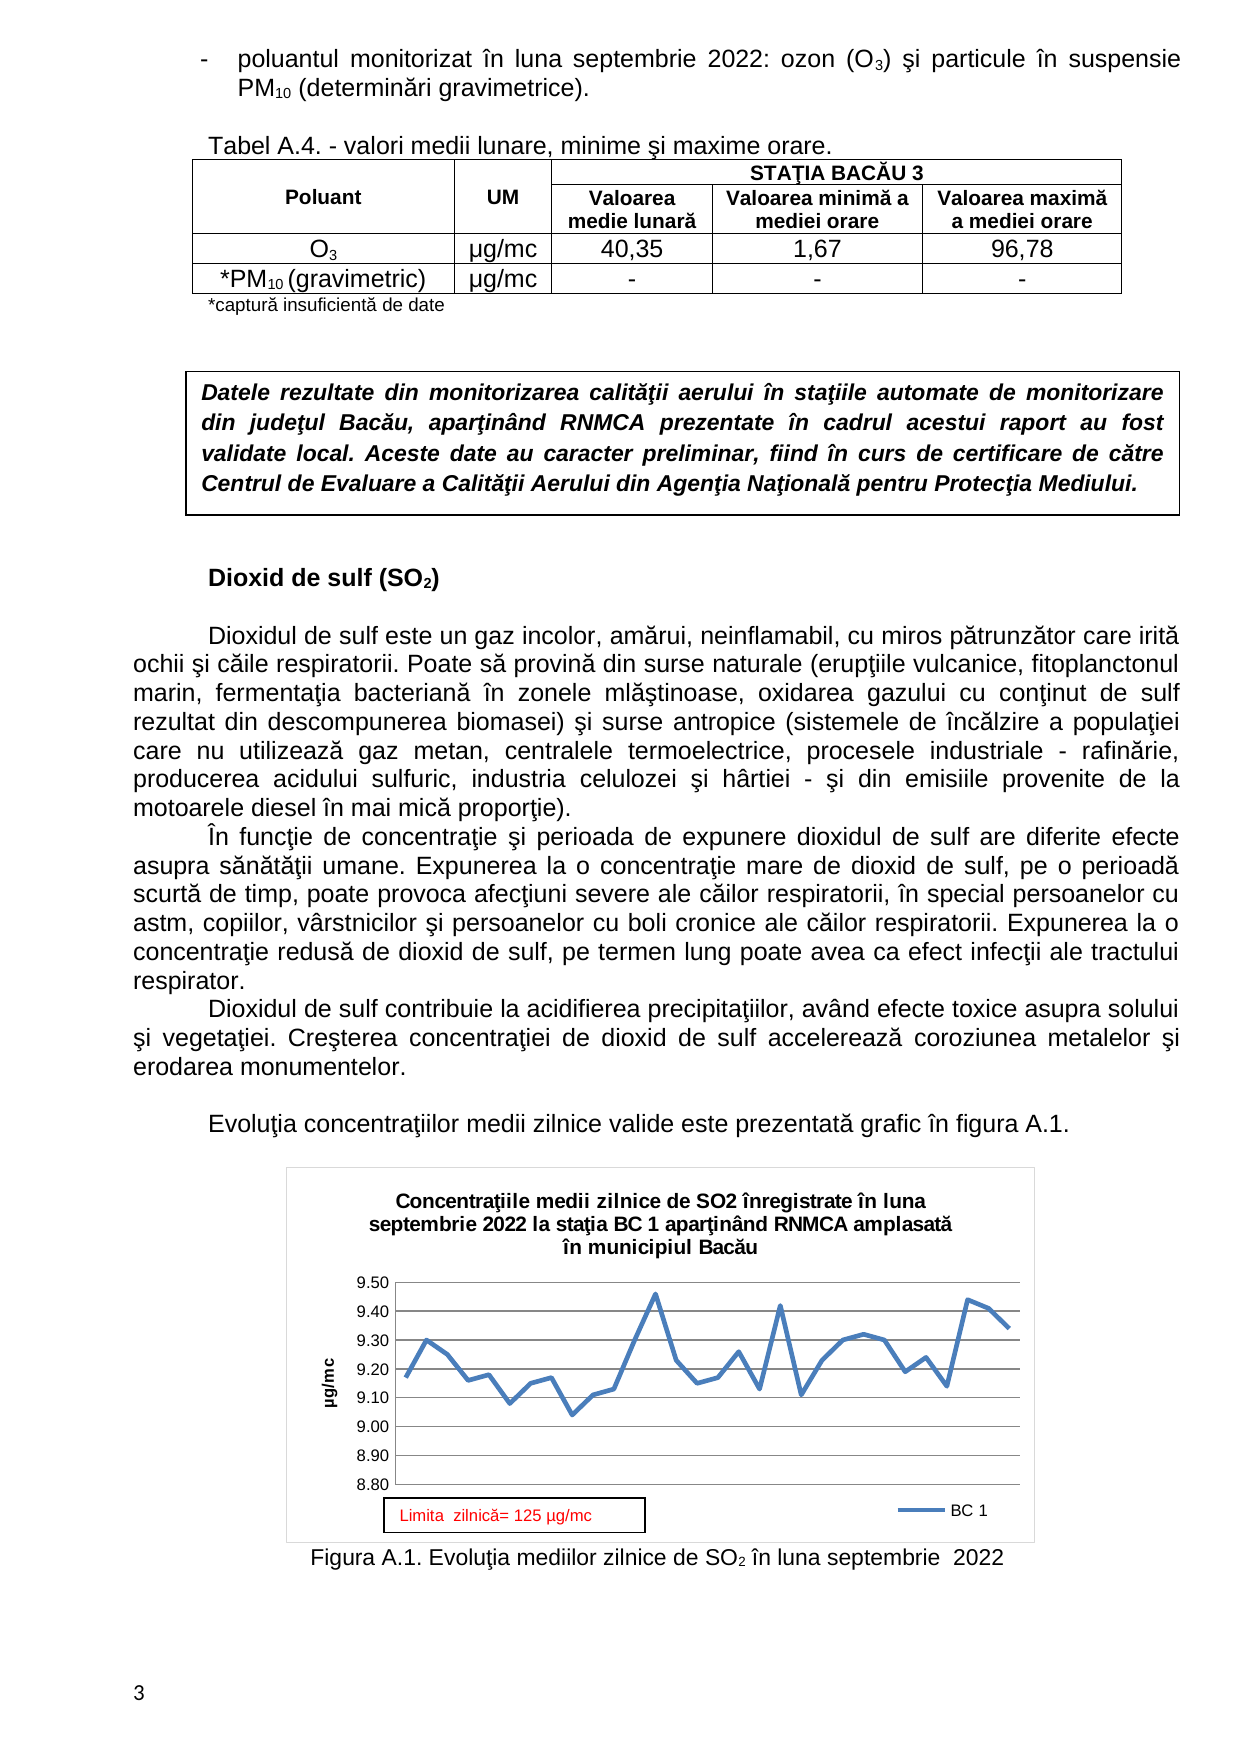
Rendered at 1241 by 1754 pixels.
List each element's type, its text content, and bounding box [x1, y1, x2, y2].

text Evoluţia concentraţiilor medii zilnice valide este prezentată grafic în figura A.1. [133, 1109, 1181, 1138]
table_cell Valoarea minimă a mediei orare [713, 185, 922, 233]
text Tabel A.4. - valori medii lunare, minime şi maxime orare. [133, 131, 1181, 159]
table_header Poluant [193, 160, 454, 233]
text Dioxid de sulf (SO2) [133, 563, 1181, 592]
table_header UM [455, 160, 551, 233]
table_cell Valoarea medie lunară [552, 185, 712, 233]
table_cell 96,78 [923, 234, 1121, 263]
text Dioxidul de sulf contribuie la acidifierea precipitaţiilor, având efecte toxice asupra solului şi vegetaţiei. Creşterea concentraţiei de dioxid de sulf accelerează coroziunea metalelor şi erodarea monumentelor. [133, 994, 1181, 1081]
text Dioxidul de sulf este un gaz incolor, amărui, neinflamabil, cu miros pătrunzător care irită ochii şi căile respiratorii. Poate să provină din surse naturale (erupţiile vulcanice, fitoplanctonul marin, fermentaţia bacteriană în zonele mlăştinoase, oxidarea gazului cu conţinut de sulf rezultat din descompunerea biomasei) şi surse antropice (sistemele de încălzire a populaţiei care nu utilizează gaz metan, centralele termoelectrice, procesele industriale - rafinărie, producerea acidului sulfuric, industria celulozei şi hârtiei - şi din emisiile provenite de la motoarele diesel în mai mică proporţie). [133, 621, 1181, 822]
text *captură insuficientă de date [133, 294, 1181, 316]
table_cell *PM10 (gravimetric) [193, 264, 454, 293]
table_cell - [923, 264, 1121, 293]
table_cell Valoarea maximă a mediei orare [923, 185, 1121, 233]
table_header STAŢIA BACĂU 3 [552, 160, 1121, 184]
table_cell - [713, 264, 922, 293]
text În funcţie de concentraţie şi perioada de expunere dioxidul de sulf are diferite efecte asupra sănătăţii umane. Expunerea la o concentraţie mare de dioxid de sulf, pe o perioadă scurtă de timp, poate provoca afecţiuni severe ale căilor respiratorii, în special persoanelor cu astm, copiilor, vârstnicilor şi persoanelor cu boli cronice ale căilor respiratorii. Expunerea la o concentraţie redusă de dioxid de sulf, pe termen lung poate avea ca efect infecţii ale tractului respirator. [133, 822, 1181, 994]
list poluantul monitorizat în luna septembrie 2022: ozon (O3) şi particule în suspensie PM10 (determinări gravimetrice). [200, 44, 1181, 102]
table_cell O3 [193, 234, 454, 263]
table_cell μg/mc [455, 234, 551, 263]
table_cell - [552, 264, 712, 293]
table_cell 1,67 [713, 234, 922, 263]
table_cell 40,35 [552, 234, 712, 263]
table_cell μg/mc [455, 264, 551, 293]
text Figura A.1. Evoluţia mediilor zilnice de SO2 în luna septembrie 2022 [133, 1543, 1181, 1570]
